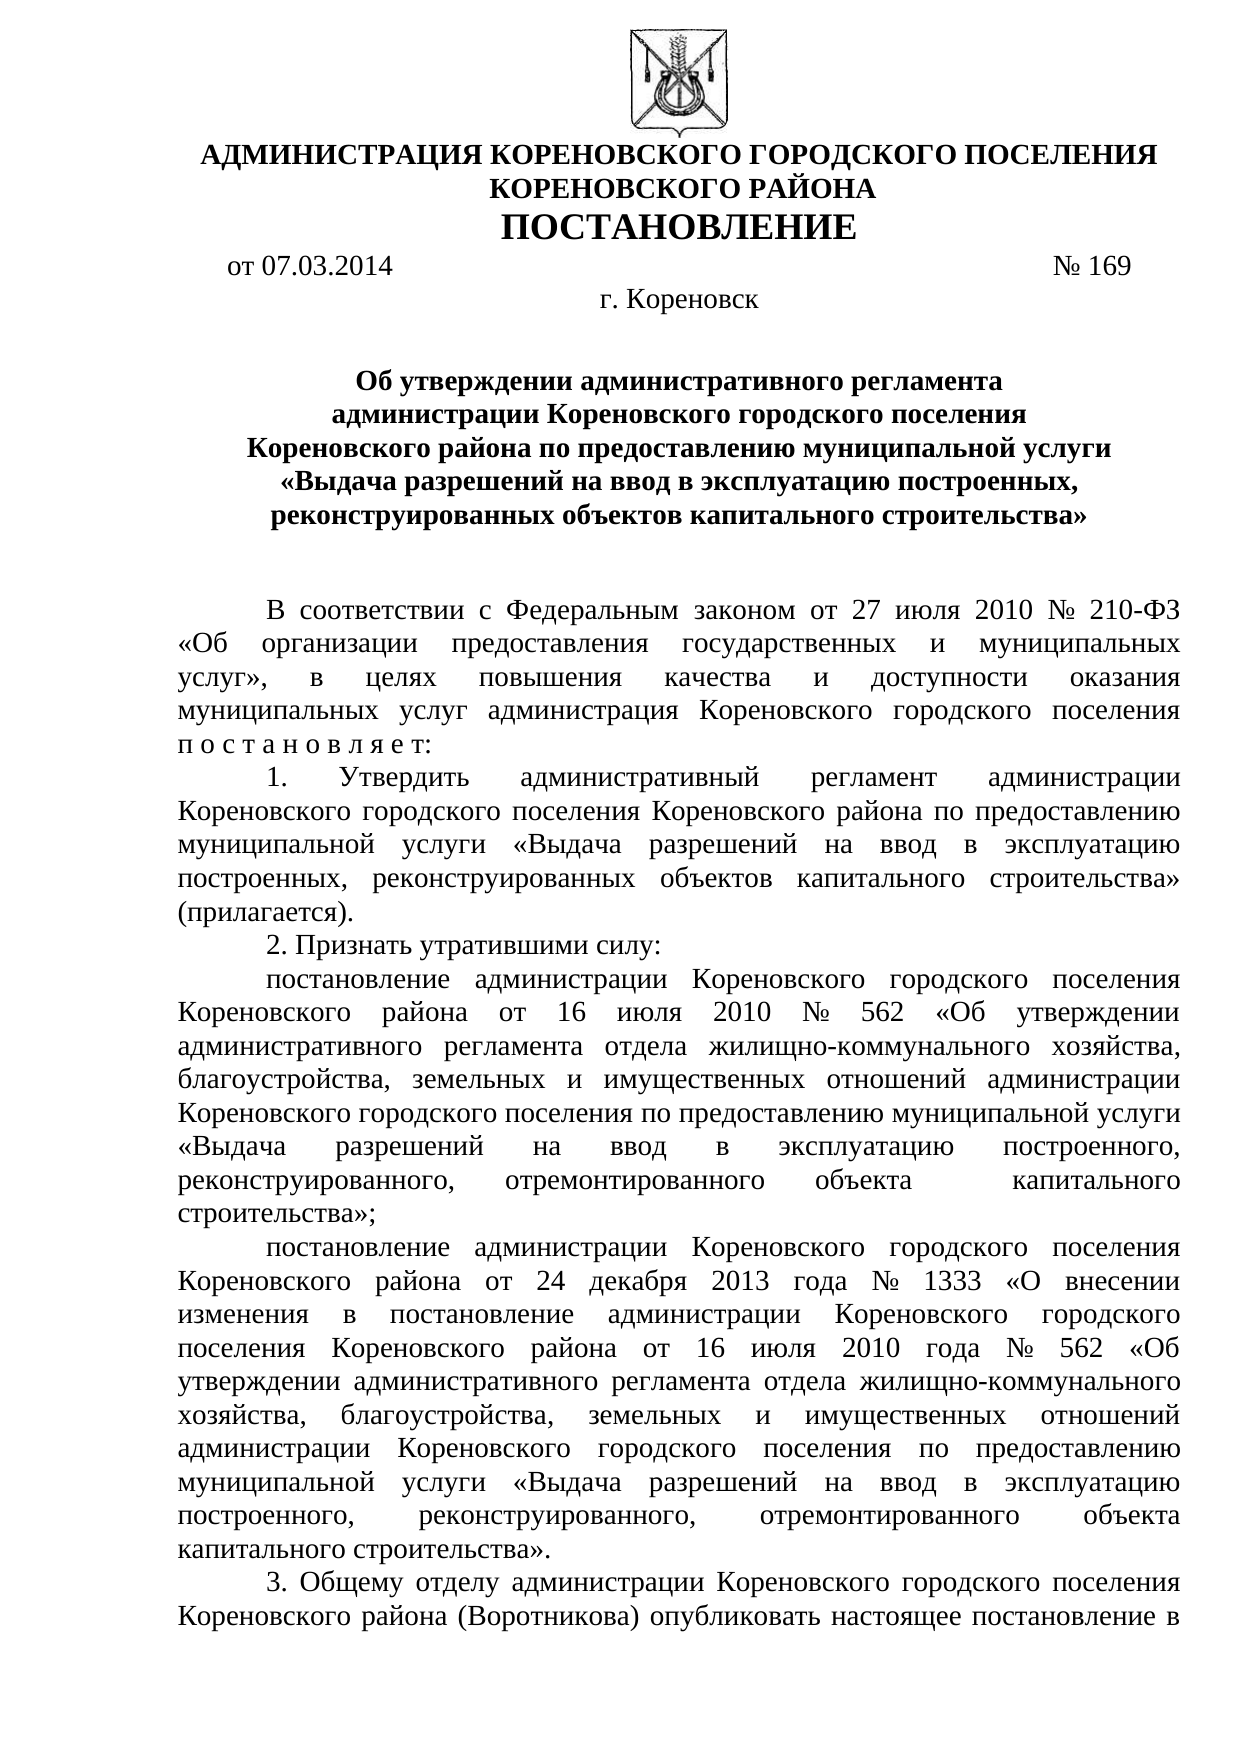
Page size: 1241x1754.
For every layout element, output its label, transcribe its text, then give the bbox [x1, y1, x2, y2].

picture [630, 29, 729, 138]
text 2. Признать утратившими силу: [177, 927, 1181, 961]
text Об утверждении административного регламента [177, 363, 1181, 396]
text от 07.03.2014 № 169 [177, 248, 1181, 281]
text администрации Кореновского городского поселения [177, 396, 1181, 430]
text постановление администрации Кореновского городского поселения Кореновского района от 24 декабря 2013 года № 1333 «О внесении изменения в постановление администрации Кореновского городского поселения Кореновского района от 16 июля 2010 года № 562 «Об утверждении административного регламента отдела жилищно-коммунального хозяйства, благоустройства, земельных и имущественных отношений администрации Кореновского городского поселения по предоставлению муниципальной услуги «Выдача разрешений на ввод в эксплуатацию построенного, реконструированного, отремонтированного объекта капитального строительства». [177, 1229, 1181, 1564]
text постановление администрации Кореновского городского поселения Кореновского района от 16 июля 2010 № 562 «Об утверждении административного регламента отдела жилищно-коммунального хозяйства, благоустройства, земельных и имущественных отношений администрации Кореновского городского поселения по предоставлению муниципальной услуги «Выдача разрешений на ввод в эксплуатацию построенного, реконструированного, отремонтированного объекта капитального строительства»; [177, 961, 1181, 1229]
text Кореновского района по предоставлению муниципальной услуги [177, 430, 1181, 463]
text 1. Утвердить административный регламент администрации Кореновского городского поселения Кореновского района по предоставлению муниципальной услуги «Выдача разрешений на ввод в эксплуатацию построенных, реконструированных объектов капитального строительства» (прилагается). [177, 759, 1181, 927]
text В соответствии с Федеральным законом от 27 июля 2010 № 210-ФЗ «Об организации предоставления государственных и муниципальных услуг», в целях повышения качества и доступности оказания муниципальных услуг администрация Кореновского городского поселения п о с т а н о в л я е т: [177, 592, 1181, 759]
text г. Кореновск [177, 281, 1181, 315]
text КОРЕНОВСКОГО РАЙОНА [177, 171, 1181, 204]
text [177, 1564, 1181, 1632]
text АДМИНИСТРАЦИЯ КОРЕНОВСКОГО ГОРОДСКОГО ПОСЕЛЕНИЯ [177, 137, 1181, 171]
text ПОСТАНОВЛЕНИЕ [177, 204, 1181, 248]
text «Выдача разрешений на ввод в эксплуатацию построенных, реконструированных объектов капитального строительства» [177, 463, 1181, 530]
